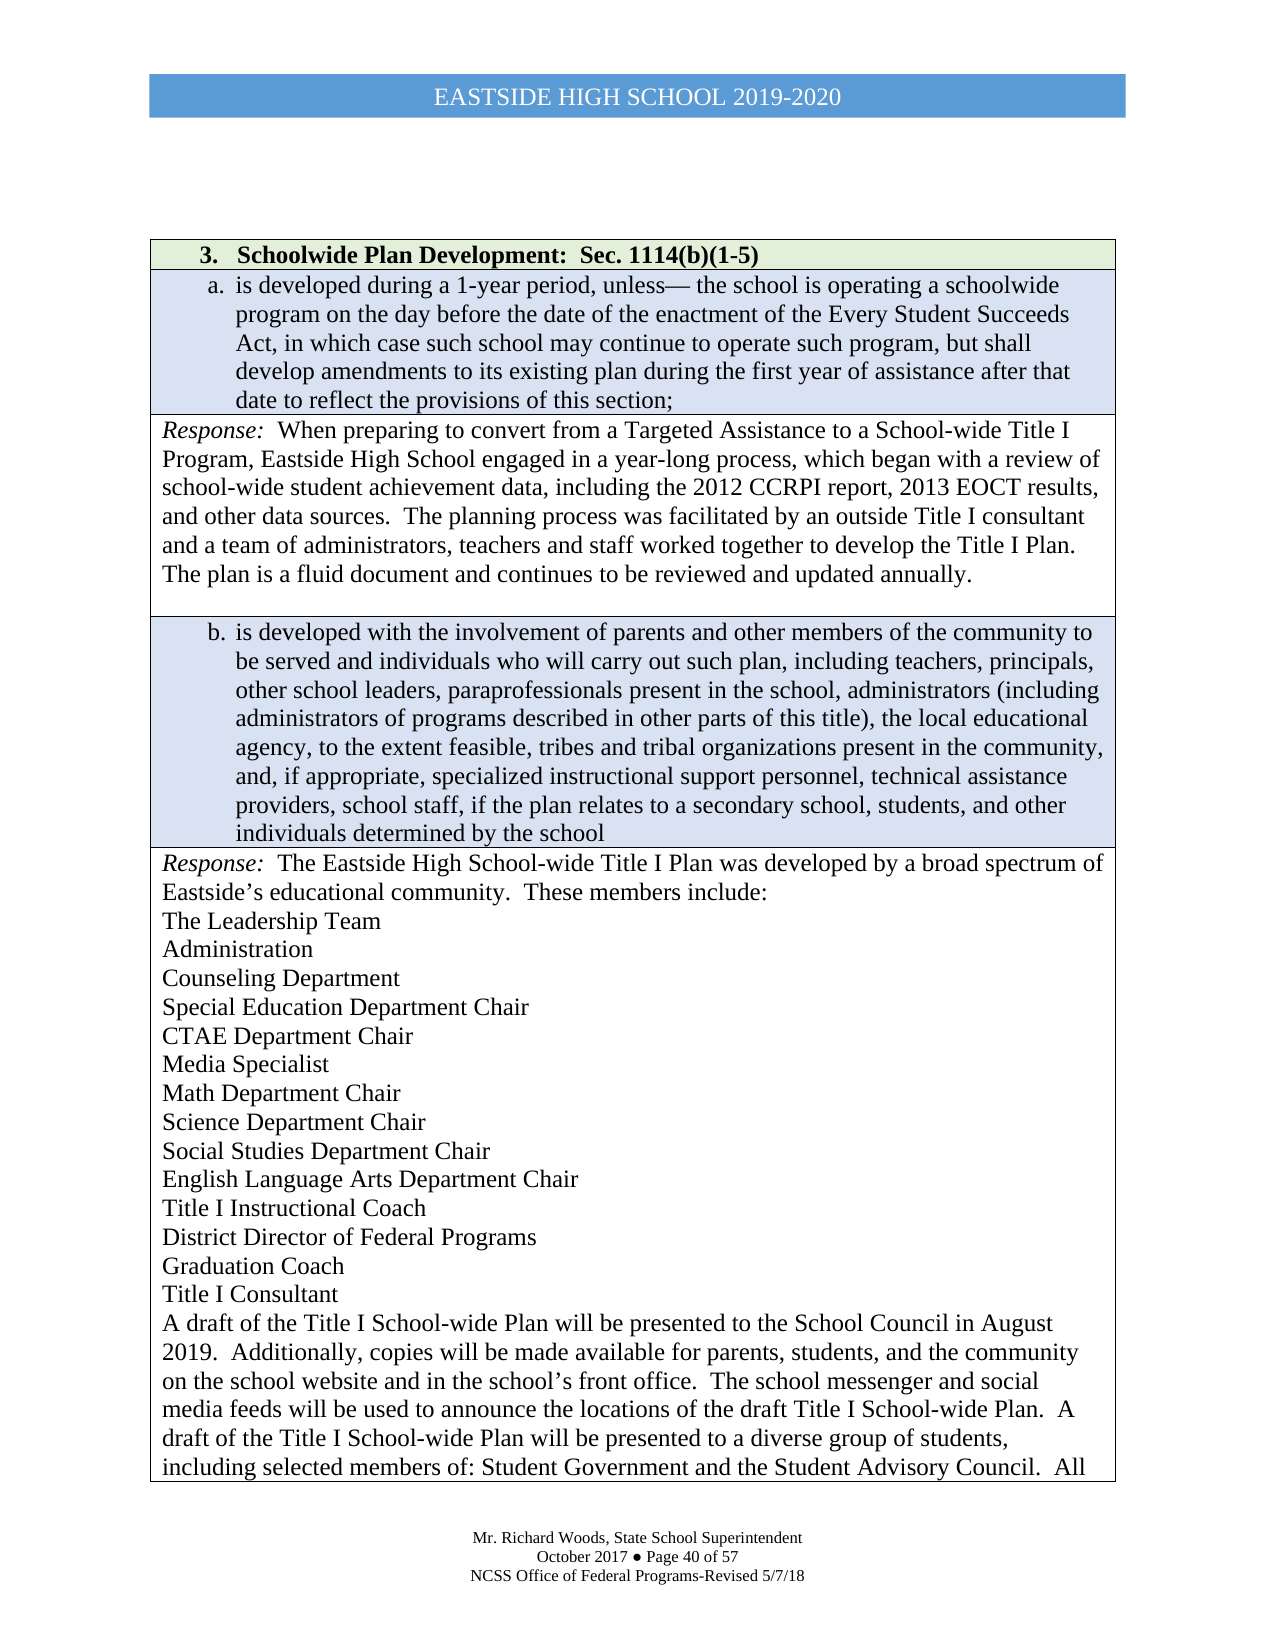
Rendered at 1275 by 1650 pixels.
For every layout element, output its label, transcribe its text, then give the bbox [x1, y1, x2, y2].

table_cell is developed with the involvement of parents and other members of the community to be served and individuals who will carry out such plan, including teachers, principals, other school leaders, paraprofessionals present in the school, administrators (including administrators of programs described in other parts of this title), the local educational agency, to the extent feasible, tribes and tribal organizations present in the community, and, if appropriate, specialized instructional support personnel, technical assistance providers, school staff, if the plan relates to a secondary school, students, and other individuals determined by the school [151, 617, 1115, 847]
table_cell is developed during a 1-year period, unless— the school is operating a schoolwide program on the day before the date of the enactment of the Every Student Succeeds Act, in which case such school may continue to operate such program, but shall develop amendments to its existing plan during the first year of assistance after that date to reflect the provisions of this section; [151, 270, 1115, 414]
table_cell Response: When preparing to convert from a Targeted Assistance to a School-wide Title I Program, Eastside High School engaged in a year-long process, which began with a review of school-wide student achievement data, including the 2012 CCRPI report, 2013 EOCT results, and other data sources. The planning process was facilitated by an outside Title I consultant and a team of administrators, teachers and staff worked together to develop the Title I Plan. The plan is a fluid document and continues to be reviewed and updated annually. [151, 415, 1115, 616]
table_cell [151, 848, 1115, 1481]
table_header Schoolwide Plan Development: Sec. 1114(b)(1-5) [151, 240, 1115, 269]
